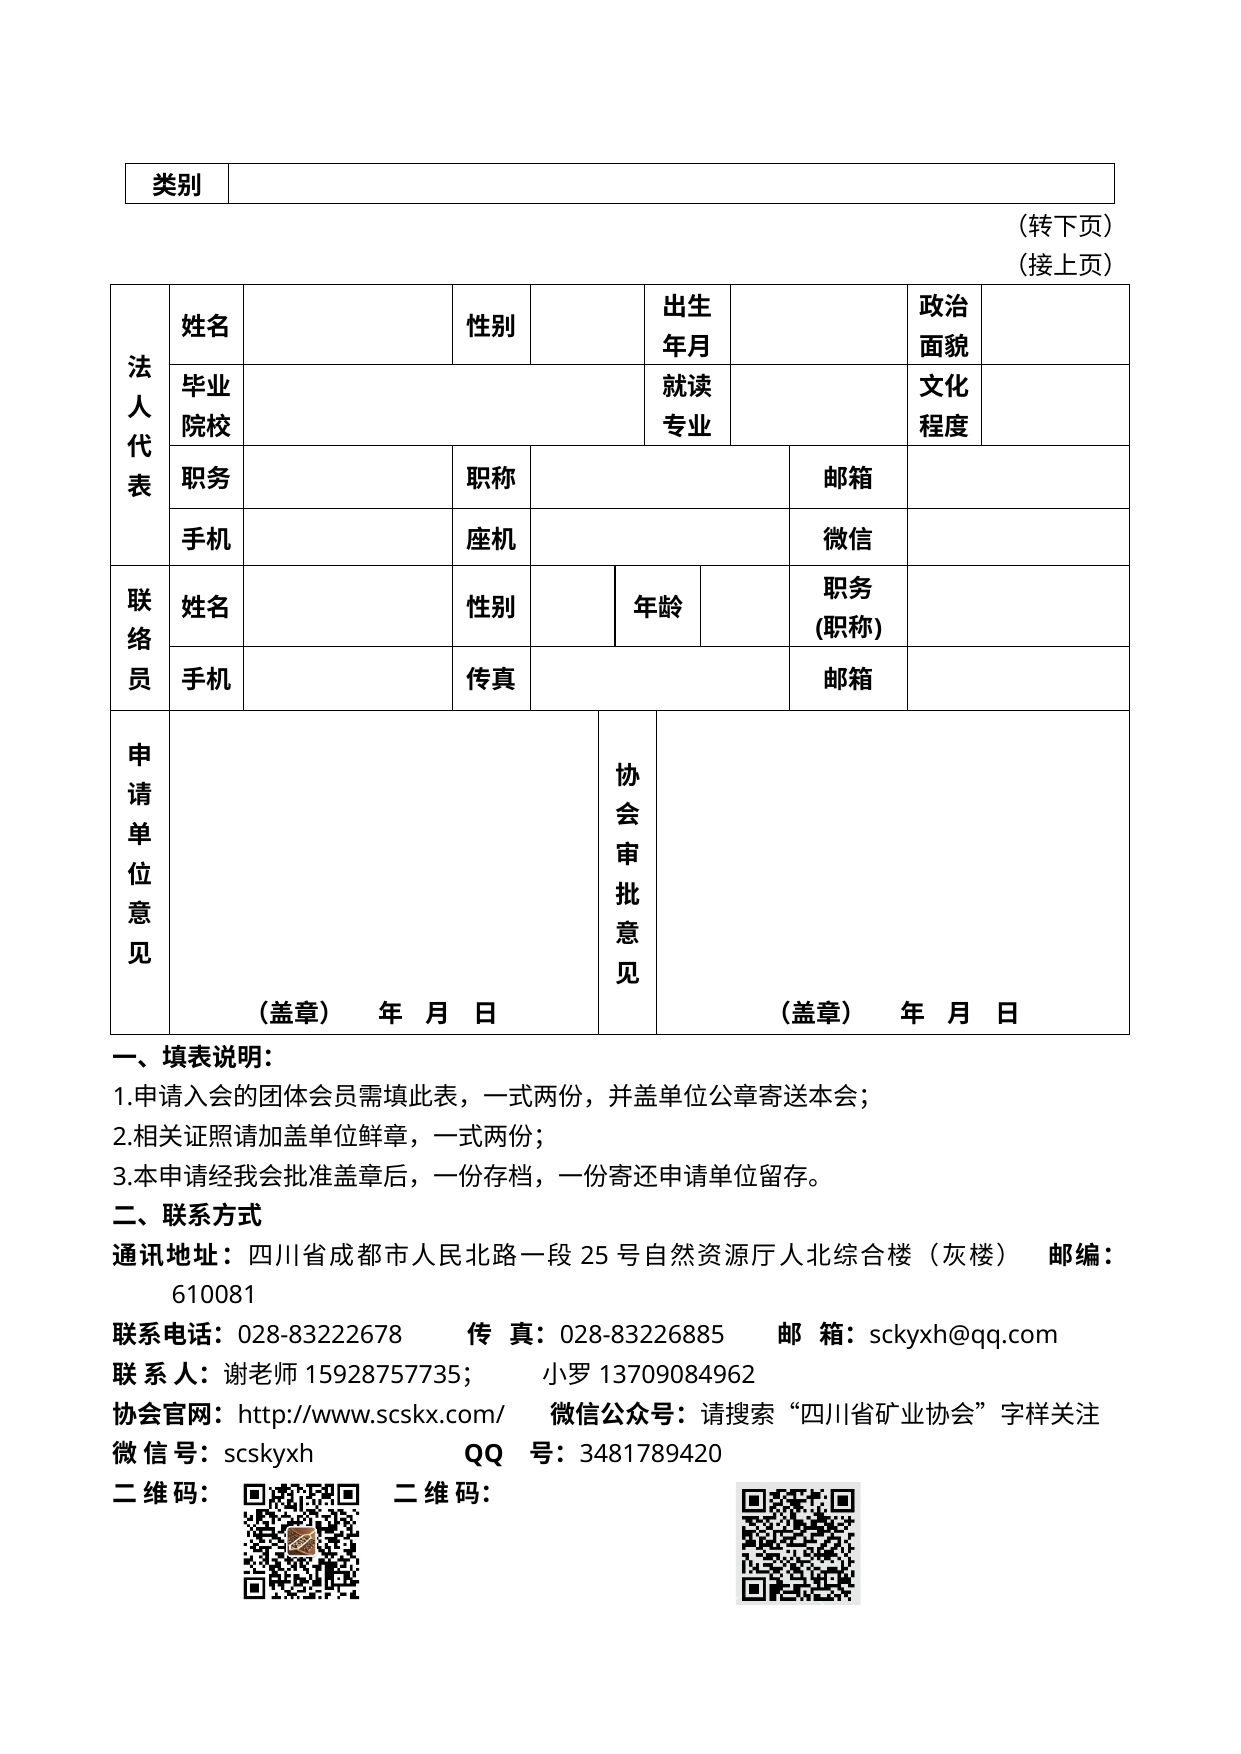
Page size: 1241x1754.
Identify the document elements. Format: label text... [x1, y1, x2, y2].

text 通讯地址：四川省成都市人民北路一段25号自然资源厅人北综合楼（灰楼） 邮编：610081 [112, 1234, 1128, 1313]
table_cell [982, 365, 1129, 444]
text 二 维 码： 二 维 码： [112, 1472, 1128, 1512]
table_cell （盖章） 年 月 日 [170, 711, 598, 1034]
table_cell 职称 [453, 446, 530, 508]
picture [234, 1474, 368, 1608]
picture [735, 1482, 861, 1605]
table_cell 就读专业 [645, 365, 730, 444]
table_cell 职务 (职称) [790, 566, 907, 646]
table_cell 座机 [453, 509, 530, 565]
text 协会官网：http://www.scskx.com/ 微信公众号：请搜索“四川省矿业协会”字样关注 [112, 1393, 1128, 1432]
table_cell [244, 647, 452, 709]
text 微 信 号：scskyxh QQ 号：3481789420 [112, 1432, 1128, 1472]
text 2.相关证照请加盖单位鲜章，一式两份； [112, 1115, 1163, 1154]
table_cell 邮箱 [790, 446, 907, 508]
table_header 姓名 [170, 285, 243, 364]
table_cell 姓名 [170, 566, 243, 646]
table_header 政治面貌 [908, 285, 981, 364]
table_cell [531, 647, 789, 709]
table_cell [244, 446, 452, 508]
table_cell 手机 [170, 509, 243, 565]
table_cell [244, 365, 644, 444]
table_cell 微信 [790, 509, 907, 565]
table_cell 拟任 会员 类别 [126, 164, 228, 203]
table_header 出生年月 [645, 285, 730, 364]
table_cell 性别 [453, 566, 530, 646]
table_cell [731, 365, 907, 444]
table_cell 职务 [170, 446, 243, 508]
table_cell 毕业院校 [170, 365, 243, 444]
table_cell [531, 509, 789, 565]
table_cell [244, 566, 452, 646]
table_cell 传真 [453, 647, 530, 709]
table_header [244, 285, 452, 364]
text 联系电话：028-83222678 传 真：028-83226885 邮 箱：sckyxh@qq.com [112, 1313, 1128, 1353]
table_cell 申请 单位 意见 [111, 711, 169, 1034]
table_cell 联络员 [111, 566, 169, 709]
text 3.本申请经我会批准盖章后，一份存档，一份寄还申请单位留存。 [112, 1154, 1128, 1194]
table_cell [908, 647, 1129, 709]
table_cell [244, 509, 452, 565]
table_cell [531, 446, 789, 508]
table_header [982, 285, 1129, 364]
text （转下页） [112, 204, 1128, 244]
table_header 性别 [453, 285, 530, 364]
table_cell 年龄 [616, 566, 700, 646]
table_header [731, 285, 907, 364]
table_cell [908, 566, 1129, 646]
table_cell 文化程度 [908, 365, 981, 444]
table_header 法人代表 [111, 285, 169, 565]
text 联 系 人：谢老师 15928757735； 小罗 13709084962 [112, 1353, 1128, 1393]
table_cell [908, 509, 1129, 565]
text 一、填表说明： [112, 1035, 1163, 1075]
table_cell 手机 [170, 647, 243, 709]
text 二、联系方式 [112, 1194, 1128, 1234]
table_cell [908, 446, 1129, 508]
table_cell （盖章） 年 月 日 [657, 711, 1129, 1034]
table_cell 协会 审批 意见 [599, 711, 656, 1034]
table_cell [701, 566, 789, 646]
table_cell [229, 164, 1114, 203]
text 1.申请入会的团体会员需填此表，一式两份，并盖单位公章寄送本会； [112, 1075, 1128, 1115]
table_cell [531, 566, 614, 646]
table_header [531, 285, 644, 364]
text （接上页） [112, 244, 1128, 284]
table_cell 邮箱 [790, 647, 907, 709]
